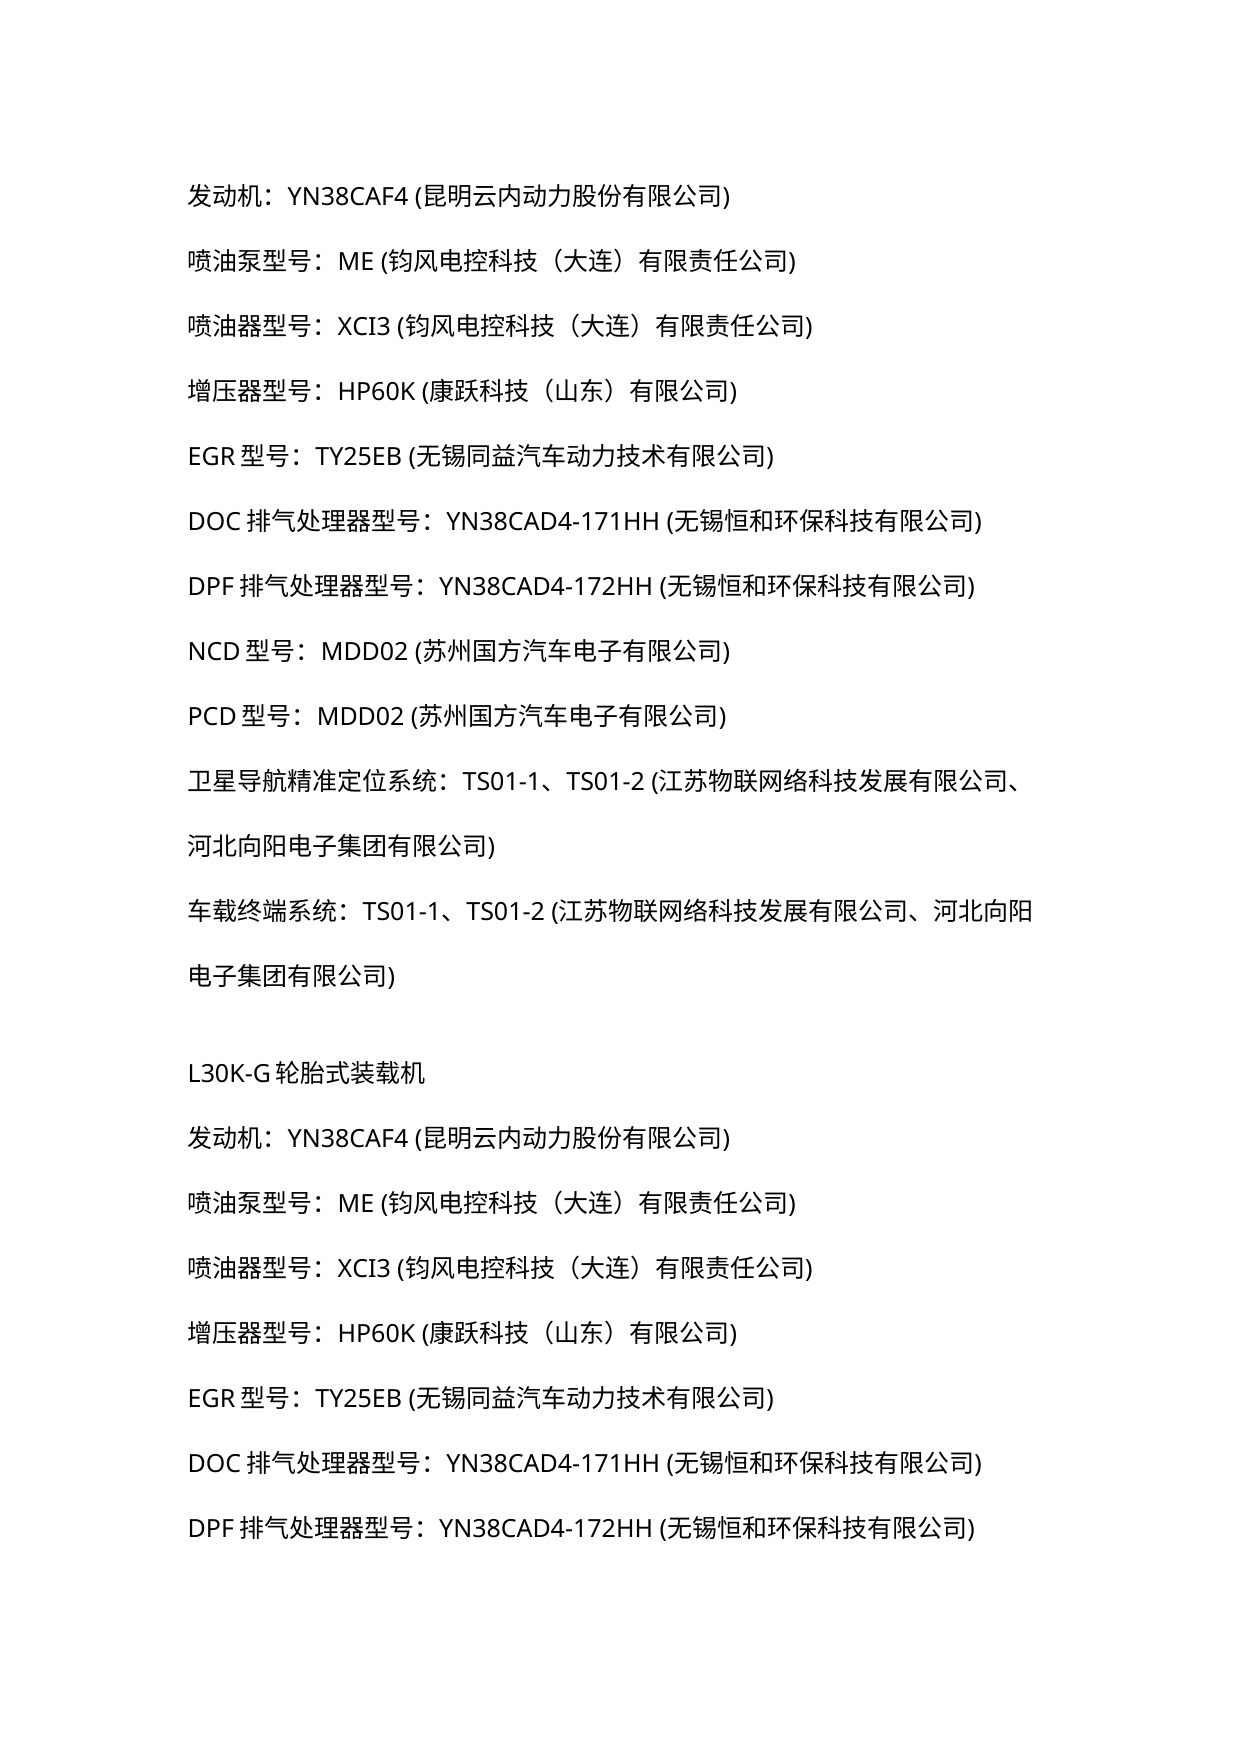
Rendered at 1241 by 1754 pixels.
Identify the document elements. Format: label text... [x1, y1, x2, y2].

text 增压器型号：HP60K (康跃科技（山东）有限公司) [187, 1299, 1053, 1364]
text DPF排气处理器型号：YN38CAD4-172HH (无锡恒和环保科技有限公司) [187, 552, 1053, 617]
text DOC排气处理器型号：YN38CAD4-171HH (无锡恒和环保科技有限公司) [187, 1429, 1053, 1494]
text 车载终端系统：TS01-1、TS01-2 (江苏物联网络科技发展有限公司、河北向阳电子集团有限公司) [187, 877, 1053, 1007]
text EGR型号：TY25EB (无锡同益汽车动力技术有限公司) [187, 1364, 1053, 1429]
text PCD型号：MDD02 (苏州国方汽车电子有限公司) [187, 682, 1053, 747]
text 喷油泵型号：ME (钧风电控科技（大连）有限责任公司) [187, 1169, 1053, 1234]
text DPF排气处理器型号：YN38CAD4-172HH (无锡恒和环保科技有限公司) [187, 1494, 1053, 1559]
text 喷油器型号：XCI3 (钧风电控科技（大连）有限责任公司) [187, 292, 1053, 357]
text 发动机：YN38CAF4 (昆明云内动力股份有限公司) [187, 1104, 1053, 1169]
text 喷油泵型号：ME (钧风电控科技（大连）有限责任公司) [187, 227, 1053, 292]
text 发动机：YN38CAF4 (昆明云内动力股份有限公司) [187, 162, 1053, 227]
text EGR型号：TY25EB (无锡同益汽车动力技术有限公司) [187, 422, 1053, 487]
text 卫星导航精准定位系统：TS01-1、TS01-2 (江苏物联网络科技发展有限公司、河北向阳电子集团有限公司) [187, 747, 1053, 877]
text 喷油器型号：XCI3 (钧风电控科技（大连）有限责任公司) [187, 1234, 1053, 1299]
text DOC排气处理器型号：YN38CAD4-171HH (无锡恒和环保科技有限公司) [187, 487, 1053, 552]
text 增压器型号：HP60K (康跃科技（山东）有限公司) [187, 357, 1053, 422]
text NCD型号：MDD02 (苏州国方汽车电子有限公司) [187, 617, 1053, 682]
text L30K-G 轮胎式装载机 [187, 1039, 1053, 1104]
